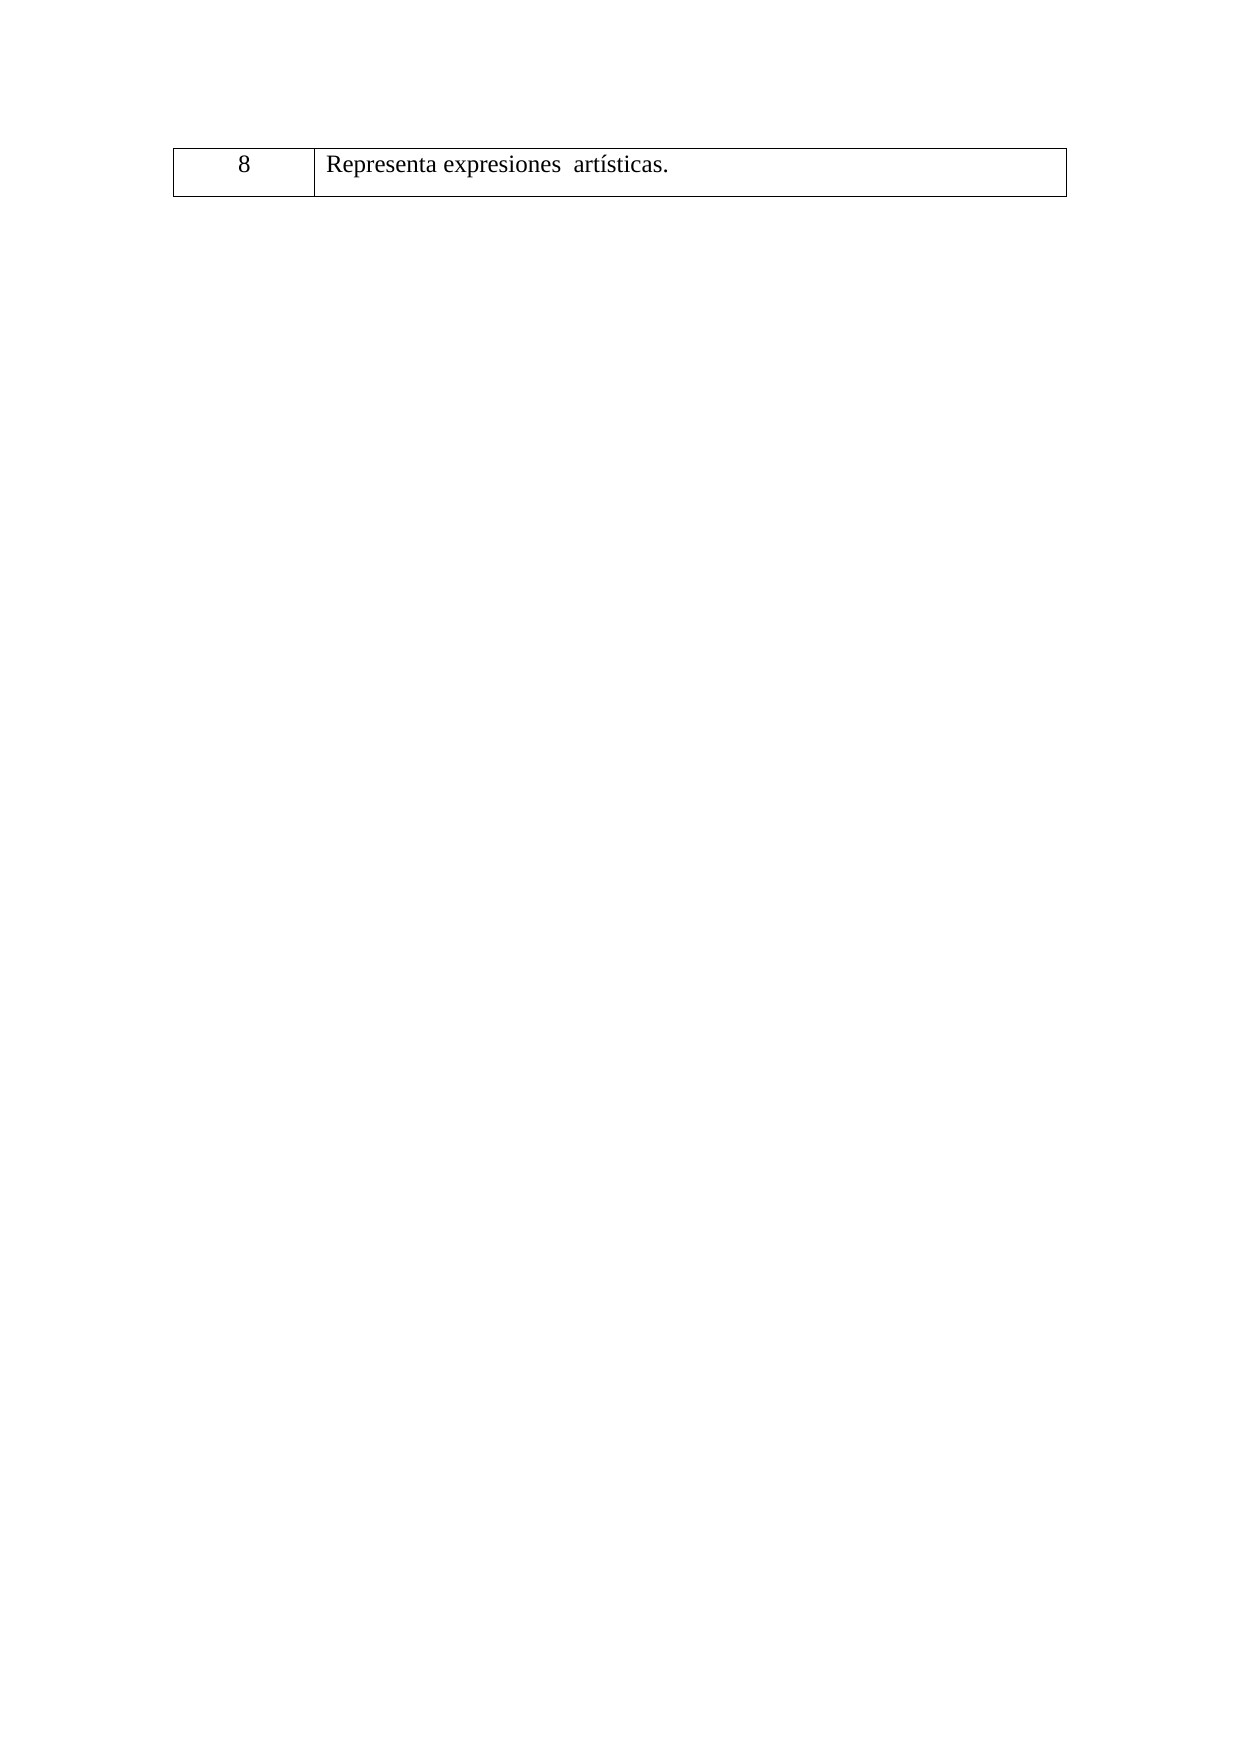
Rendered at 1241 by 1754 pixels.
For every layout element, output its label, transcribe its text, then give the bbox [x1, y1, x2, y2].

table_cell Representa expresiones artísticas. [315, 149, 1066, 196]
table_cell 8 [174, 149, 314, 196]
